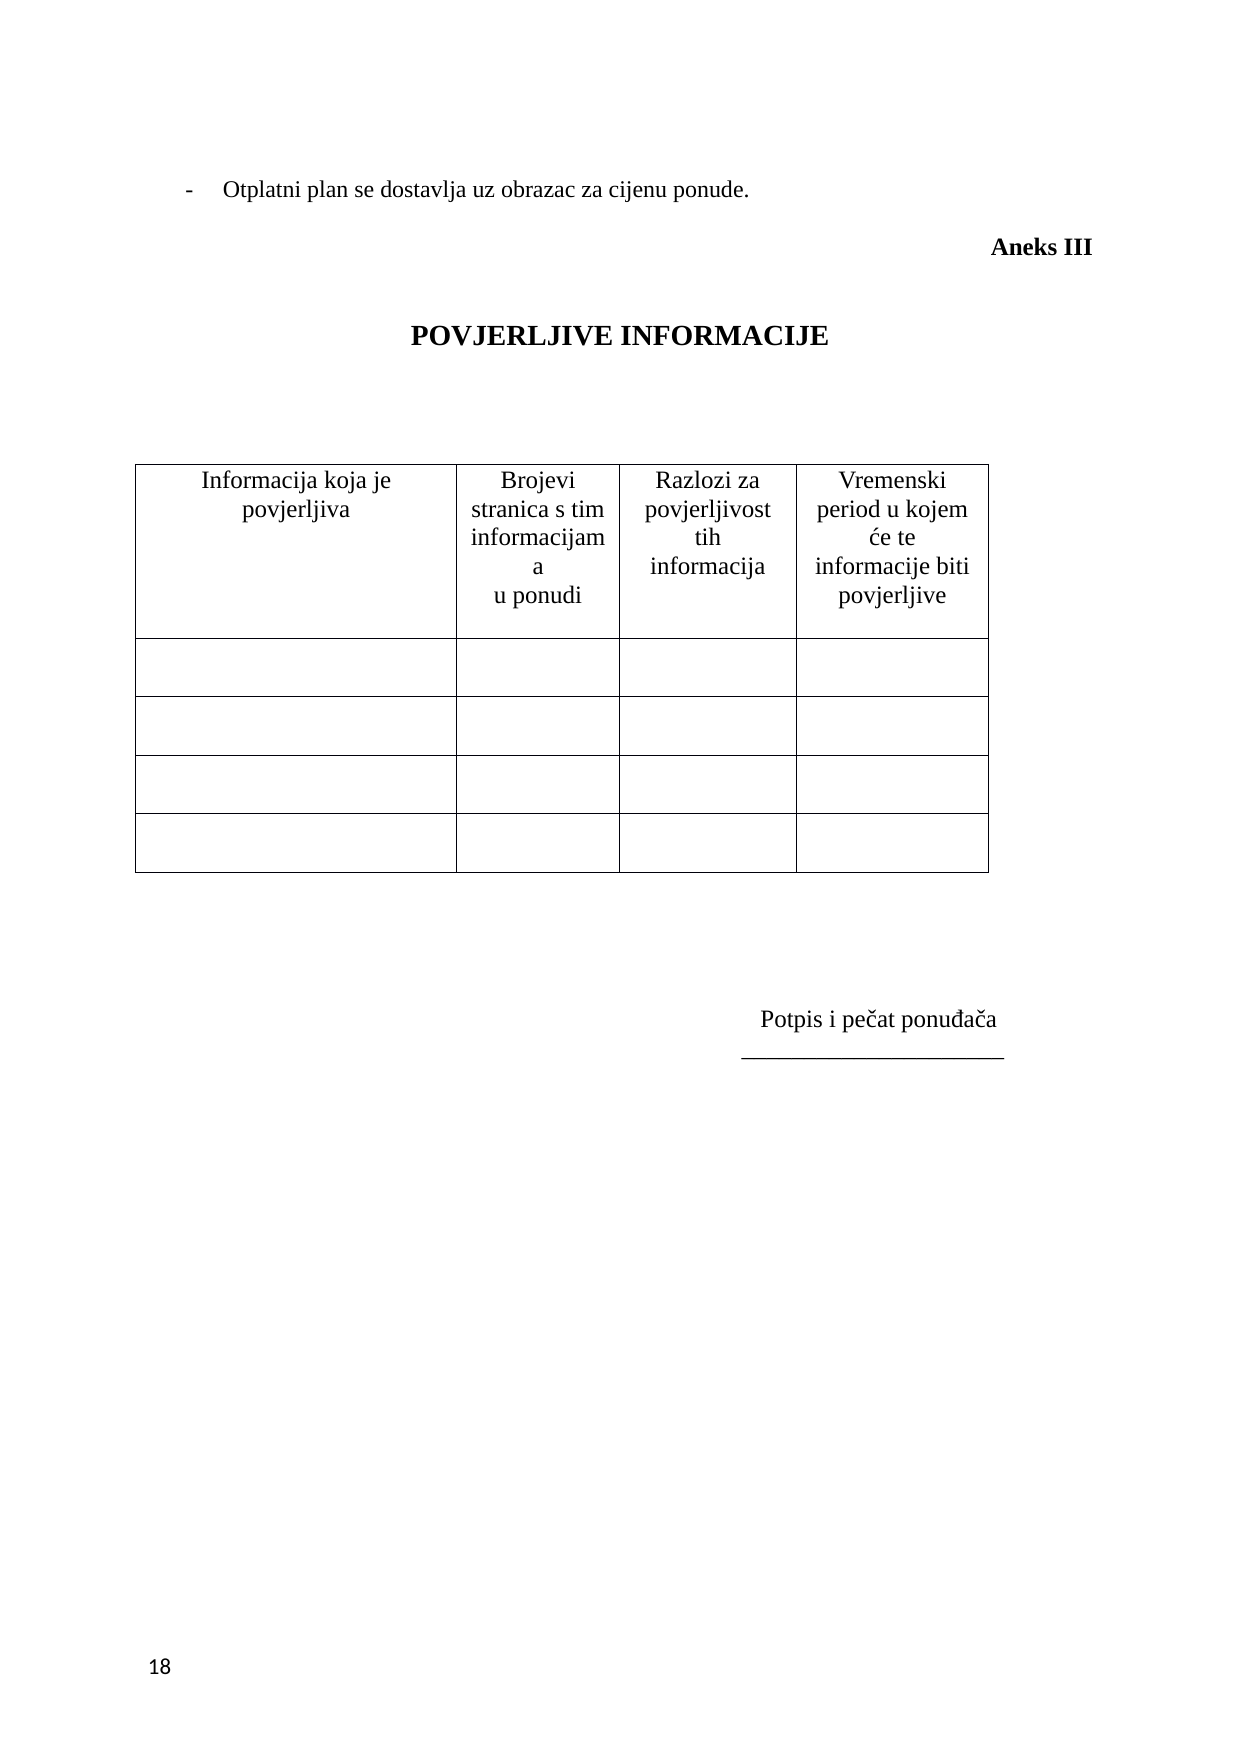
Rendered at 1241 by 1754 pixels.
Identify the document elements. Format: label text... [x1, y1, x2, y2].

text POVJERLJIVE INFORMACIJE [148, 318, 1093, 351]
table_header Informacija koja je povjerljiva [136, 465, 456, 637]
table_header Razlozi za povjerljivost tih informacija [620, 465, 796, 637]
table_header Vremenski period u kojem će te informacije biti povjerljive [797, 465, 988, 637]
list Otplatni plan se dostavlja uz obrazac za cijenu ponude. [185, 175, 1093, 203]
table_cell [797, 814, 988, 872]
text Aneks III [148, 232, 1093, 260]
table_cell [797, 697, 988, 754]
table_cell [620, 814, 796, 872]
table_cell [136, 756, 456, 813]
table_cell [797, 756, 988, 813]
text _____________________ [148, 1033, 1093, 1062]
table_cell [620, 756, 796, 813]
table_cell [620, 639, 796, 696]
table_cell [457, 814, 619, 872]
table_cell [620, 697, 796, 754]
table_cell [136, 814, 456, 872]
table_header Brojevi stranica s tim informacijama u ponudi [457, 465, 619, 637]
table_cell [457, 639, 619, 696]
text Potpis i pečat ponuđača [148, 1004, 1093, 1033]
table_cell [136, 639, 456, 696]
table_cell [457, 756, 619, 813]
table_cell [457, 697, 619, 754]
table_cell [136, 697, 456, 754]
table_cell [797, 639, 988, 696]
